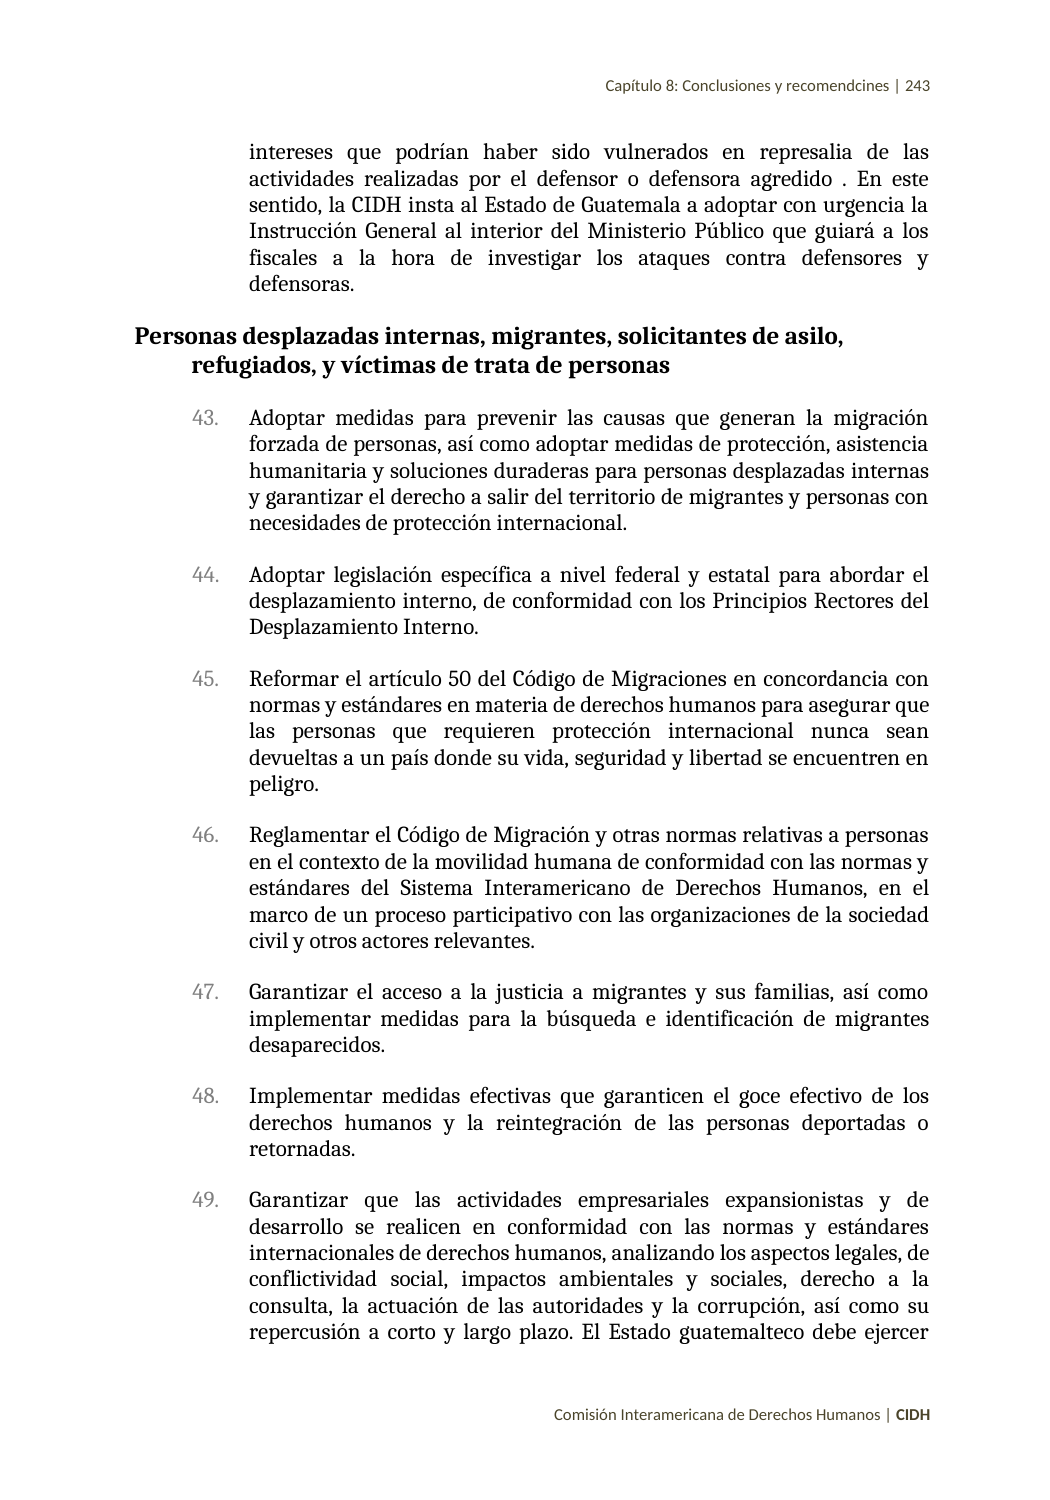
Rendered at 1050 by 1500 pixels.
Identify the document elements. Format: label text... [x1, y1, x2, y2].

list Reglamentar el Código de Migración y otras normas relativas a personas en el contexto de la movilidad humana de conformidad con las normas y estándares del Sistema Interamericano de Derechos Humanos, en el marco de un proceso participativo con las organizaciones de la sociedad civil y otros actores relevantes. [192, 822, 930, 954]
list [192, 139, 930, 297]
list Reformar el artículo 50 del Código de Migraciones en concordancia con normas y estándares en materia de derechos humanos para asegurar que las personas que requieren protección internacional nunca sean devueltas a un país donde su vida, seguridad y libertad se encuentren en peligro. [192, 666, 930, 797]
list Garantizar el acceso a la justicia a migrantes y sus familias, así como implementar medidas para la búsqueda e identificación de migrantes desaparecidos. [192, 979, 930, 1058]
list Implementar medidas efectivas que garanticen el goce efectivo de los derechos humanos y la reintegración de las personas deportadas o retornadas. [192, 1083, 930, 1162]
text Personas desplazadas internas, migrantes, solicitantes de asilo, refugiados, y víctimas de trata de personas [134, 322, 930, 380]
list Adoptar medidas para prevenir las causas que generan la migración forzada de personas, así como adoptar medidas de protección, asistencia humanitaria y soluciones duraderas para personas desplazadas internas y garantizar el derecho a salir del territorio de migrantes y personas con necesidades de protección internacional. [192, 405, 930, 536]
list Adoptar legislación específica a nivel federal y estatal para abordar el desplazamiento interno, de conformidad con los Principios Rectores del Desplazamiento Interno. [192, 561, 930, 641]
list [192, 1187, 930, 1345]
